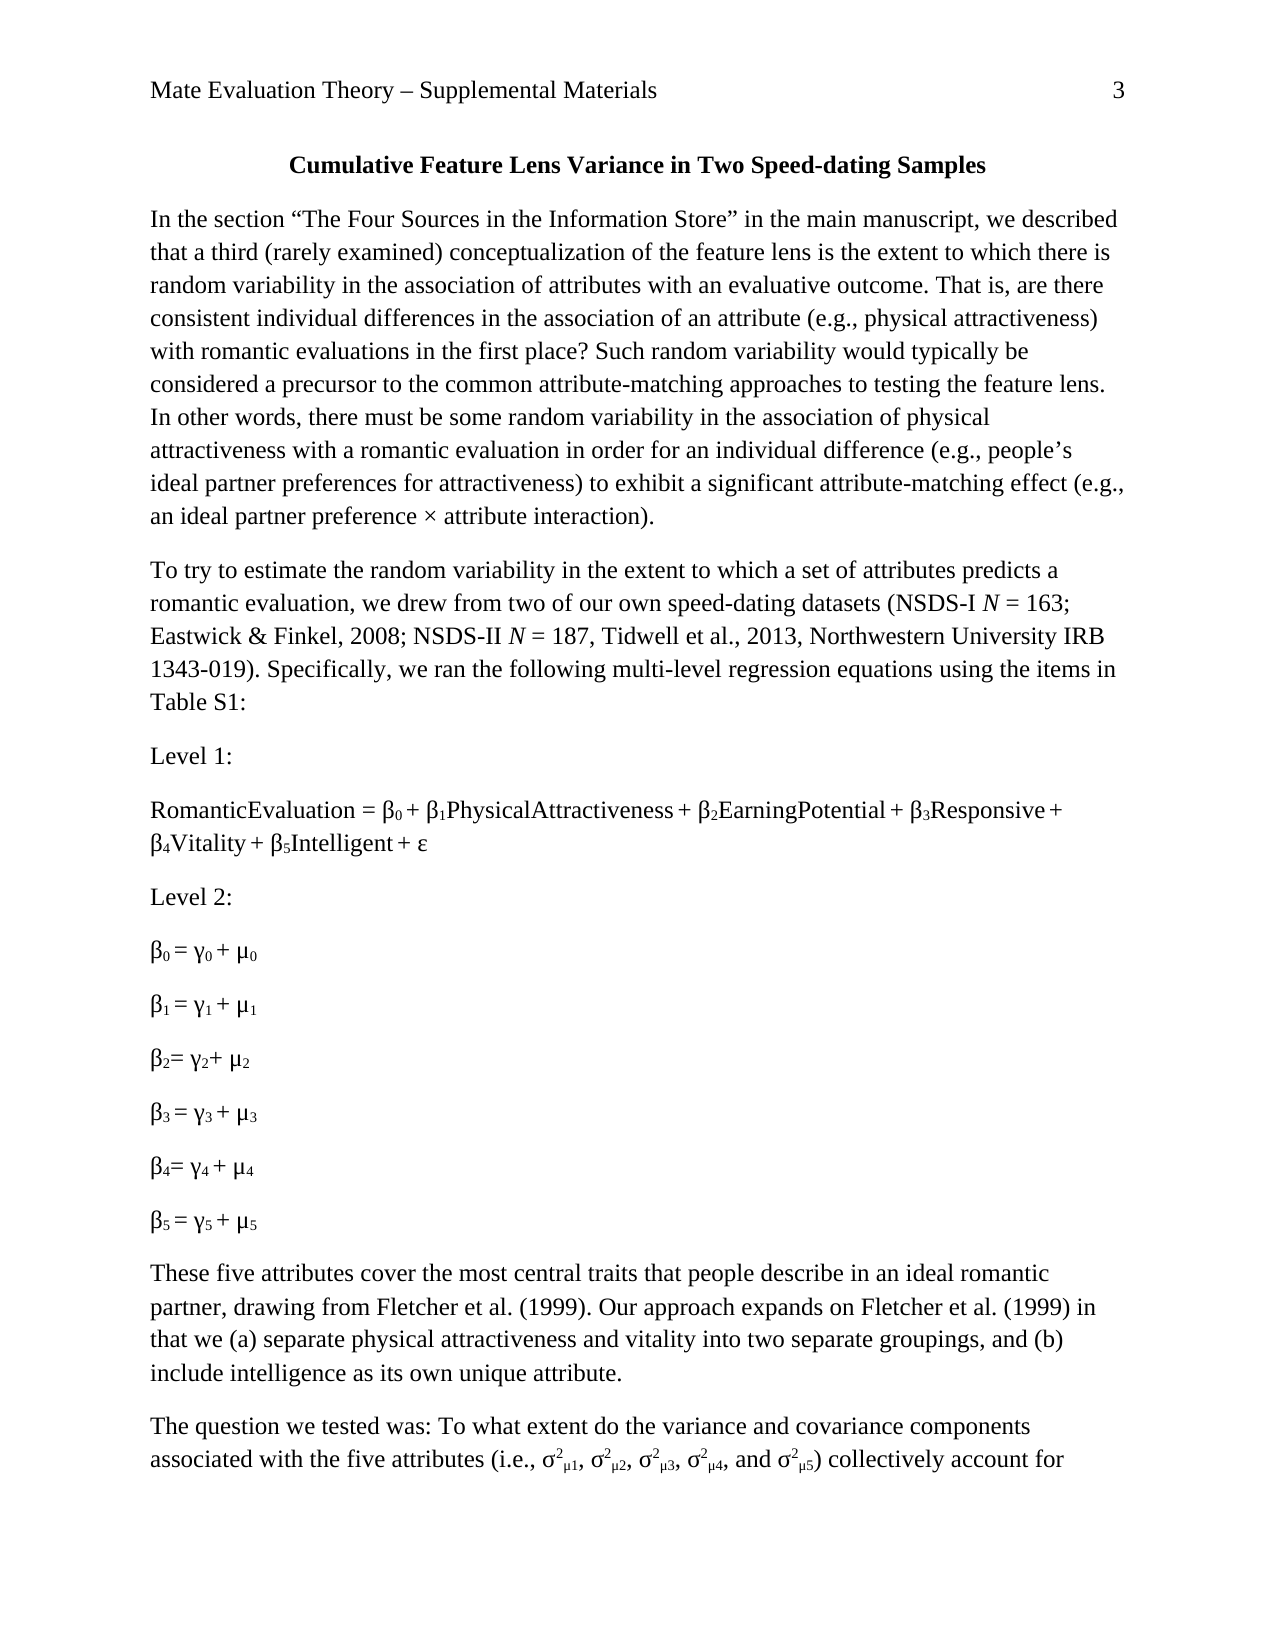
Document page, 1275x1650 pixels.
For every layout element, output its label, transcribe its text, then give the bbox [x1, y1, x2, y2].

text Level 1: [150, 741, 1125, 769]
text Cumulative Feature Lens Variance in Two Speed-dating Samples [150, 150, 1125, 179]
text β0 = γ0 + μ0 [150, 935, 1125, 964]
text β1 = γ1 + μ1 [150, 989, 1125, 1018]
text To try to estimate the random variability in the extent to which a set of attributes predicts a romantic evaluation, we drew from two of our own speed-dating datasets (NSDS-I N = 163; Eastwick & Finkel, 2008; NSDS-II N = 187, Tidwell et al., 2013, Northwestern University IRB 1343-019). Specifically, we ran the following multi-level regression equations using the items in Table S1: [150, 555, 1125, 716]
text β4= γ4 + μ4 [150, 1151, 1125, 1179]
text β2= γ2+ μ2 [150, 1043, 1125, 1072]
text These five attributes cover the most central traits that people describe in an ideal romantic partner, drawing from Fletcher et al. (1999). Our approach expands on Fletcher et al. (1999) in that we (a) separate physical attractiveness and vitality into two separate groupings, and (b) include intelligence as its own unique attribute. [150, 1258, 1125, 1386]
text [150, 1411, 1125, 1473]
text β3 = γ3 + μ3 [150, 1097, 1125, 1126]
text RomanticEvaluation = β0 + β1PhysicalAttractiveness + β2EarningPotential + β3Responsive + β4Vitality + β5Intelligent + ε [150, 795, 1125, 856]
text In the section “The Four Sources in the Information Store” in the main manuscript, we described that a third (rarely examined) conceptualization of the feature lens is the extent to which there is random variability in the association of attributes with an evaluative outcome. That is, are there consistent individual differences in the association of an attribute (e.g., physical attractiveness) with romantic evaluations in the first place? Such random variability would typically be considered a precursor to the common attribute-matching approaches to testing the feature lens. In other words, there must be some random variability in the association of physical attractiveness with a romantic evaluation in order for an individual difference (e.g., people’s ideal partner preferences for attractiveness) to exhibit a significant attribute-matching effect (e.g., an ideal partner preference × attribute interaction). [150, 204, 1125, 530]
text β5 = γ5 + μ5 [150, 1205, 1125, 1233]
text Level 2: [150, 882, 1125, 910]
